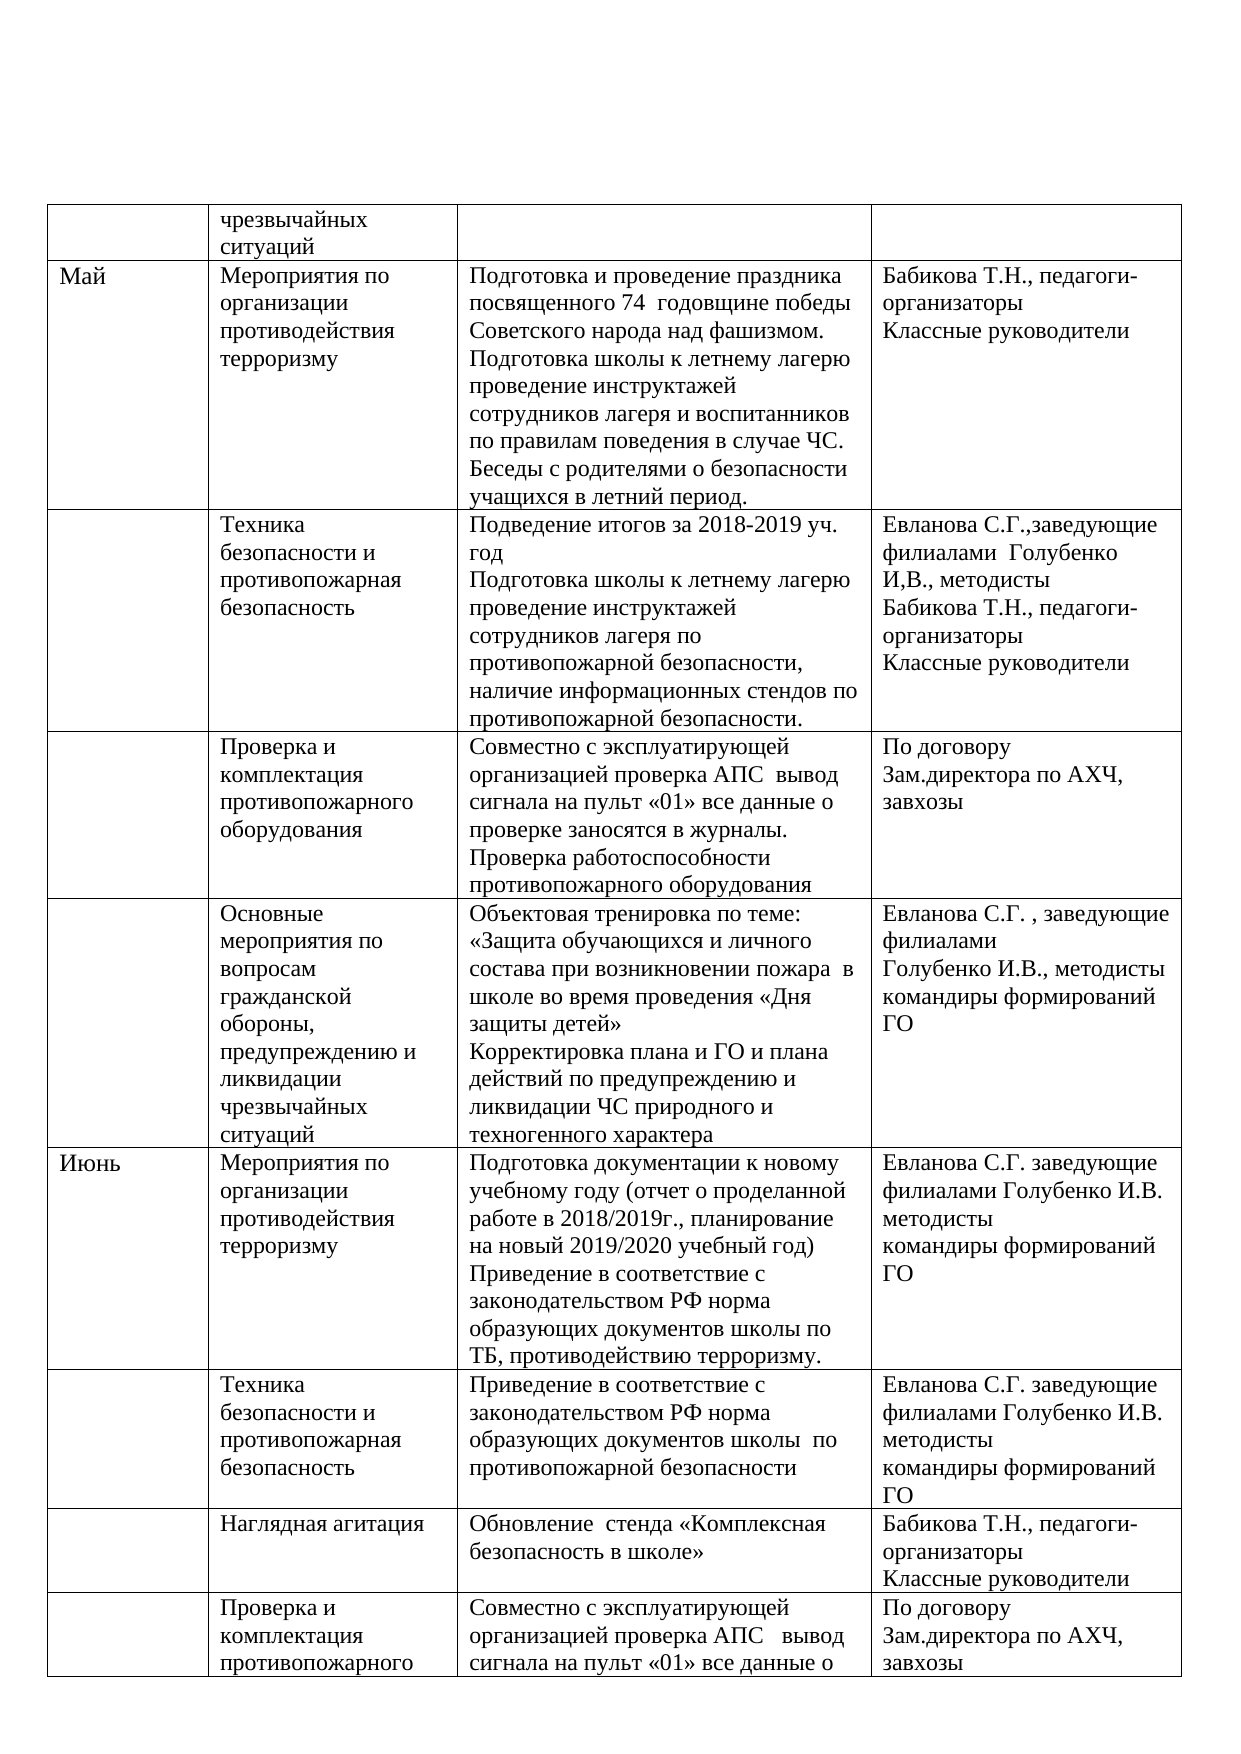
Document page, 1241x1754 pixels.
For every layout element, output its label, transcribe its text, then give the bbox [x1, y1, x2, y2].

table_cell Бабикова Т.Н., педагоги-организаторы Классные руководители [872, 1509, 1181, 1592]
table_cell [48, 1509, 208, 1592]
table_cell Бабикова Т.Н., педагоги-организаторы Классные руководители [872, 261, 1181, 509]
table_cell Подведение итогов за 2018-2019 уч. год Подготовка школы к летнему лагерю проведение инструктажей сотрудников лагеря по противопожарной безопасности, наличие информационных стендов по противопожарной безопасности. [458, 510, 871, 731]
table_cell Техника безопасности и противопожарная безопасность [209, 510, 457, 731]
table_cell [48, 732, 208, 898]
table_cell Техника безопасности и противопожарная безопасность [209, 1370, 457, 1508]
table_cell [48, 899, 208, 1147]
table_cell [458, 1593, 871, 1676]
table_cell Евланова С.Г. заведующие филиалами Голубенко И.В. методисты командиры формирований ГО [872, 1370, 1181, 1508]
table_cell Объектовая тренировка по теме: «Защита обучающихся и личного состава при возникновении пожара в школе во время проведения «Дня защиты детей» Корректировка плана и ГО и плана действий по предупреждению и ликвидации ЧС природного и техногенного характера [458, 899, 871, 1147]
table_cell [48, 510, 208, 731]
table_cell Проверка и комплектация противопожарного оборудования [209, 732, 457, 898]
table_cell [48, 205, 208, 260]
table_cell Наглядная агитация [209, 1509, 457, 1592]
table_cell Июнь [48, 1148, 208, 1369]
table_cell Мероприятия по организации противодействия терроризму [209, 261, 457, 509]
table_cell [209, 1593, 457, 1676]
table_cell Май [48, 261, 208, 509]
table_cell Евланова С.Г. заведующие филиалами Голубенко И.В. методисты командиры формирований ГО [872, 1148, 1181, 1369]
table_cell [458, 205, 871, 260]
table_cell [48, 1370, 208, 1508]
table_cell Подготовка и проведение праздника посвященного 74 годовщине победы Советского народа над фашизмом. Подготовка школы к летнему лагерю проведение инструктажей сотрудников лагеря и воспитанников по правилам поведения в случае ЧС. Беседы с родителями о безопасности учащихся в летний период. [458, 261, 871, 509]
table_cell Обновление стенда «Комплексная безопасность в школе» [458, 1509, 871, 1592]
table_cell Евланова С.Г. , заведующие филиалами Голубенко И.В., методисты командиры формирований ГО [872, 899, 1181, 1147]
table_cell Евланова С.Г.,заведующие филиалами Голубенко И,В., методисты Бабикова Т.Н., педагоги-организаторы Классные руководители [872, 510, 1181, 731]
table_cell Подготовка документации к новому учебному году (отчет о проделанной работе в 2018/2019г., планирование на новый 2019/2020 учебный год) Приведение в соответствие с законодательством РФ норма образующих документов школы по ТБ, противодействию терроризму. [458, 1148, 871, 1369]
table_cell Приведение в соответствие с законодательством РФ норма образующих документов школы по противопожарной безопасности [458, 1370, 871, 1508]
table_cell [872, 1593, 1181, 1676]
table_cell По договору Зам.директора по АХЧ, завхозы [872, 732, 1181, 898]
table_cell [48, 1593, 208, 1676]
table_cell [872, 205, 1181, 260]
table_cell Мероприятия по организации противодействия терроризму [209, 1148, 457, 1369]
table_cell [209, 205, 457, 260]
table_cell Основные мероприятия по вопросам гражданской обороны, предупреждению и ликвидации чрезвычайных ситуаций [209, 899, 457, 1147]
